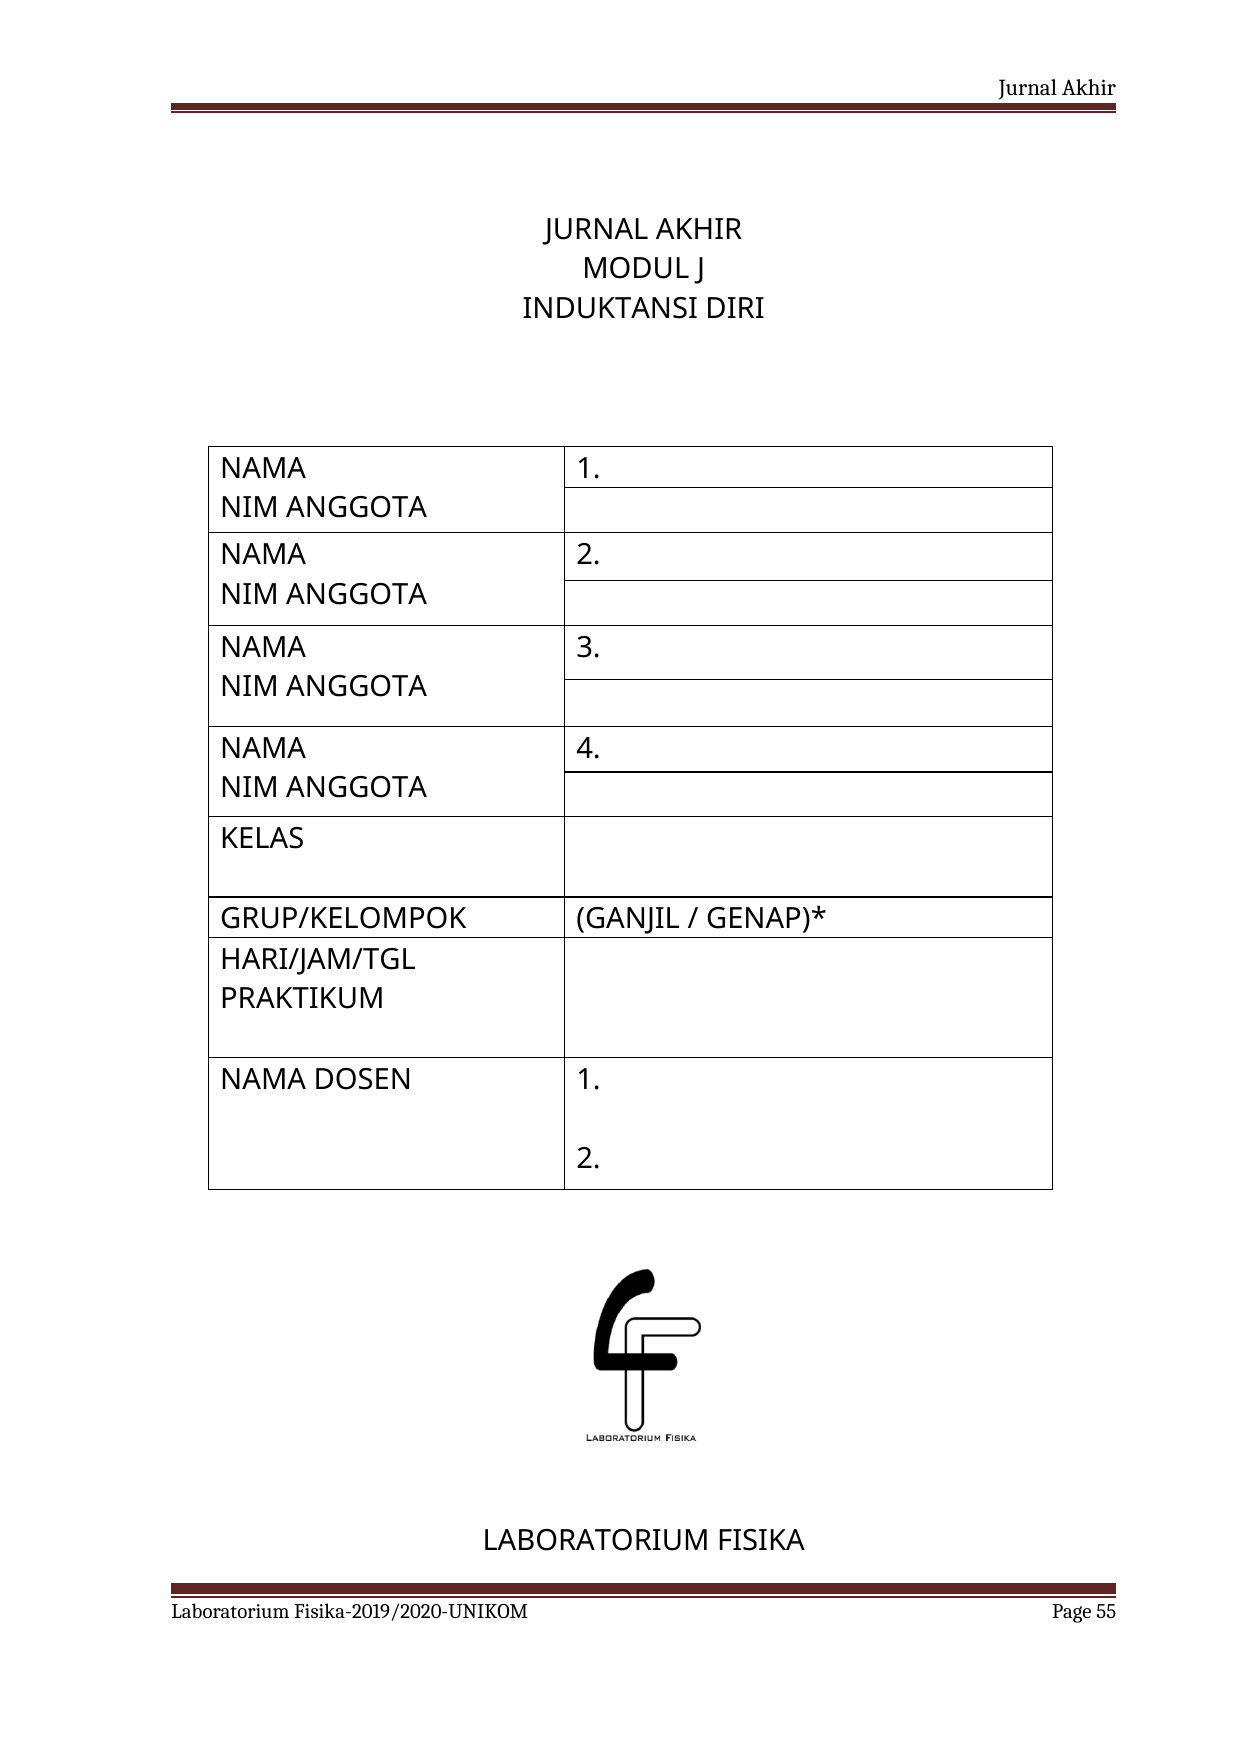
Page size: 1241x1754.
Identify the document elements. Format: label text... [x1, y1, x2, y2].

text MODUL J [171, 248, 1116, 287]
table_cell [565, 680, 1052, 726]
table_cell 1. 2. [565, 1058, 1052, 1189]
table_cell (GANJIL / GENAP)* [565, 898, 1052, 937]
table_header NAMA NIM ANGGOTA [209, 447, 564, 532]
table_cell 4. [565, 727, 1052, 771]
table_cell [565, 938, 1052, 1057]
text LABORATORIUM FISIKA [171, 1519, 1116, 1559]
picture [585, 1269, 701, 1441]
table_cell 3. [565, 626, 1052, 679]
table_cell [565, 817, 1052, 896]
table_cell GRUP/KELOMPOK [209, 898, 564, 937]
table_cell [565, 773, 1052, 816]
table_cell [565, 581, 1052, 625]
table_header 1. [565, 447, 1052, 487]
text JURNAL AKHIR [171, 208, 1116, 248]
table_cell NAMA NIM ANGGOTA [209, 533, 564, 625]
table_cell KELAS [209, 817, 564, 896]
table_cell NAMA NIM ANGGOTA [209, 727, 564, 816]
table_cell NAMA NIM ANGGOTA [209, 626, 564, 726]
table_cell HARI/JAM/TGL PRAKTIKUM [209, 938, 564, 1057]
text INDUKTANSI DIRI [171, 287, 1116, 327]
table_cell [565, 488, 1052, 532]
table_cell 2. [565, 533, 1052, 579]
table_cell NAMA DOSEN [209, 1058, 564, 1189]
